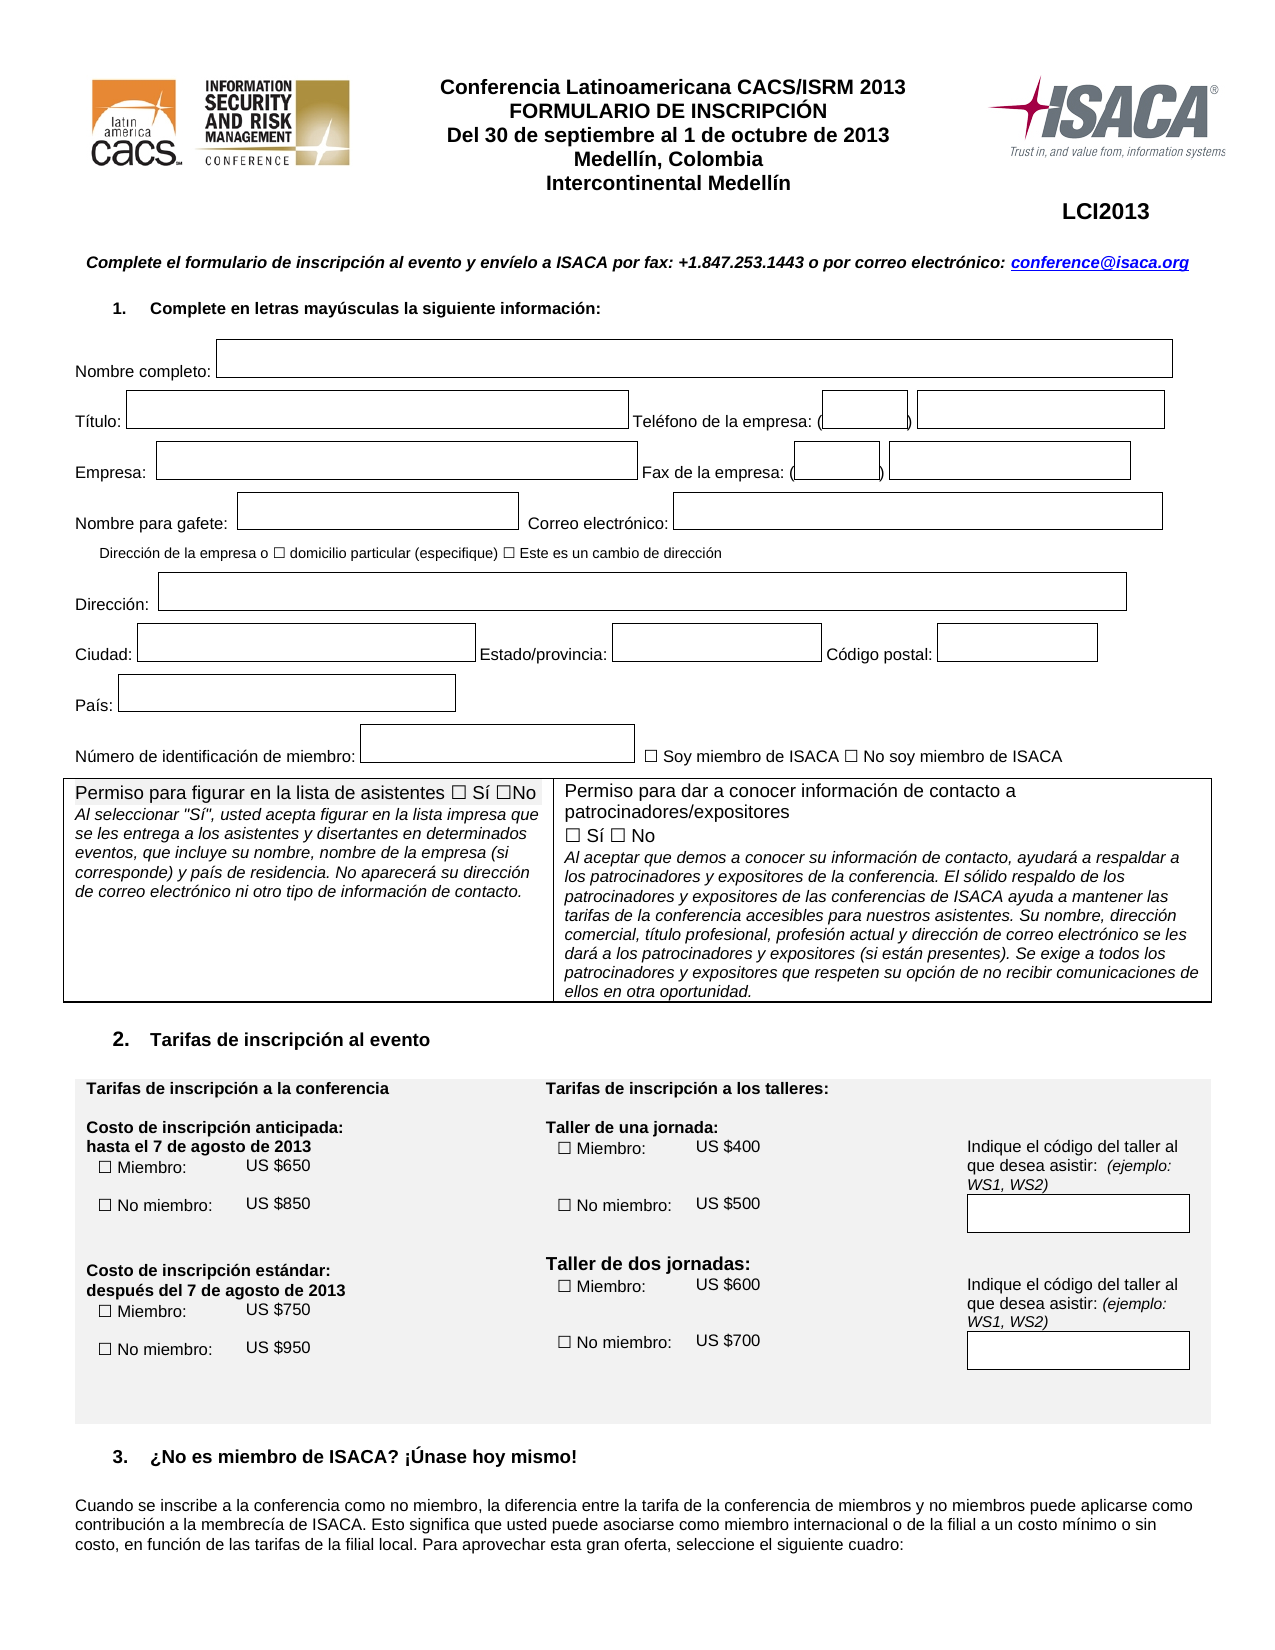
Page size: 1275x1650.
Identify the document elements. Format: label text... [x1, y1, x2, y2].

text Empresa: Fax de la empresa: () [75, 441, 1200, 482]
picture [86, 75, 354, 170]
text Complete el formulario de inscripción al evento y envíelo a ISACA por fax: +1.847.253.1443 o por correo electrónico: conference@isaca.org [75, 253, 1200, 272]
text Dirección: [75, 572, 1200, 613]
list Tarifas de inscripción al evento [112, 1026, 1200, 1079]
text Título: Teléfono de la empresa: () [75, 390, 1200, 431]
text Dirección de la empresa o domicilio particular (especifique) Este es un cambio de dirección [75, 542, 1200, 562]
text Número de identificación de miembro: Soy miembro de ISACA No soy miembro de ISACA [75, 724, 1200, 767]
table_header Permiso para figurar en la lista de asistentes Sí No Al seleccionar "Sí", usted acepta figurar en la lista impresa que se les entrega a los asistentes y disertantes en determinados eventos, que incluye su nombre, nombre de la empresa (si corresponde) y país de residencia. No aparecerá su dirección de correo electrónico ni otro tipo de información de contacto. [64, 779, 553, 1001]
text Nombre completo: [75, 339, 1200, 381]
list Complete en letras mayúsculas la siguiente información: [112, 299, 1200, 318]
text País: [75, 674, 1200, 715]
list ¿No es miembro de ISACA? ¡Únase hoy mismo! [112, 1446, 1200, 1496]
text Cuando se inscribe a la conferencia como no miembro, la diferencia entre la tarifa de la conferencia de miembros y no miembros puede aplicarse como contribución a la membrecía de ISACA. Esto significa que usted puede asociarse como miembro internacional o de la filial a un costo mínimo o sin costo, en función de las tarifas de la filial local. Para aprovechar esta gran oferta, seleccione el siguiente cuadro: [75, 1496, 1200, 1553]
table_header Tarifas de inscripción a los talleres: Taller de una jornada: Taller de dos jornadas: [534, 1079, 1211, 1424]
text Nombre para gafete: Correo electrónico: [75, 492, 1200, 533]
table_header Permiso para dar a conocer información de contacto a patrocinadores/expositores Sí No Al aceptar que demos a conocer su información de contacto, ayudará a respaldar a los patrocinadores y expositores de la conferencia. El sólido respaldo de los patrocinadores y expositores de las conferencias de ISACA ayuda a mantener las tarifas de la conferencia accesibles para nuestros asistentes. Su nombre, dirección comercial, título profesional, profesión actual y dirección de correo electrónico se les dará a los patrocinadores y expositores (si están presentes). Se exige a todos los patrocinadores y expositores que respeten su opción de no recibir comunicaciones de ellos en otra oportunidad. [554, 779, 1211, 1001]
text Ciudad: Estado/provincia: Código postal: [75, 623, 1200, 664]
table_header Tarifas de inscripción a la conferencia Costo de inscripción anticipada: hasta el 7 de agosto de 2013 Costo de inscripción estándar: después del 7 de agosto de 2013 [75, 1079, 534, 1424]
picture [986, 75, 1226, 160]
